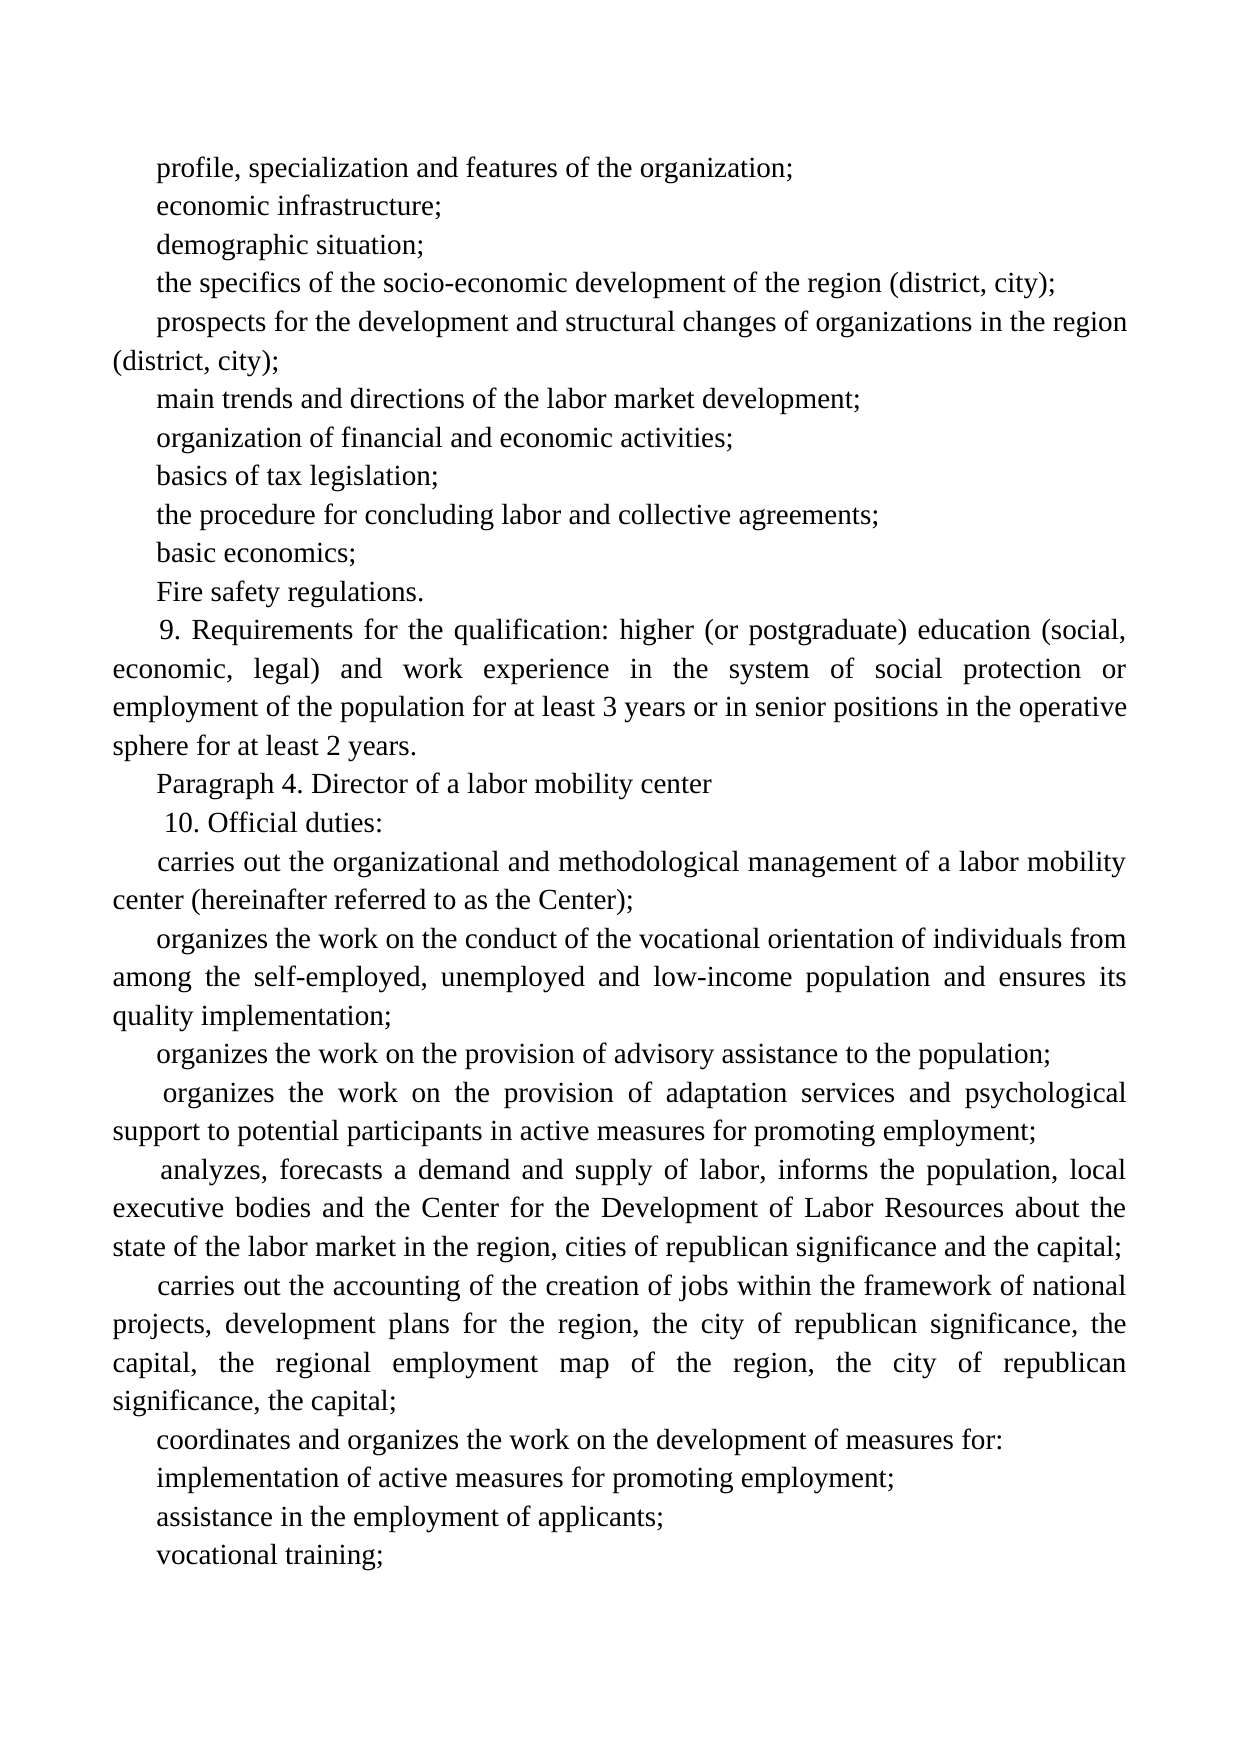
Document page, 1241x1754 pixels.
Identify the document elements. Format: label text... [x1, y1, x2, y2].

text the procedure for concluding labor and collective agreements; [112, 497, 1128, 530]
text vocational training; [112, 1537, 1128, 1571]
text economic infrastructure; [112, 188, 1128, 222]
text organizes the work on the conduct of the vocational orientation of individuals from among the self-employed, unemployed and low-income population and ensures its quality implementation; [112, 921, 1128, 1031]
text demographic situation; [112, 227, 1128, 261]
text coordinates and organizes the work on the development of measures for: [112, 1422, 1128, 1455]
text organizes the work on the provision of adaptation services and psychological support to potential participants in active measures for promoting employment; [112, 1075, 1128, 1147]
text the specifics of the socio-economic development of the region (district, city); [112, 266, 1128, 299]
text analyzes, forecasts a demand and supply of labor, informs the population, local executive bodies and the Center for the Development of Labor Resources about the state of the labor market in the region, cities of republican significance and the capital; [112, 1152, 1128, 1263]
text basics of tax legislation; [112, 458, 1128, 492]
text 10. Official duties: [112, 805, 1128, 839]
text profile, specialization and features of the organization; [112, 150, 1128, 183]
text 9. Requirements for the qualification: higher (or postgraduate) education (social, economic, legal) and work experience in the system of social protection or employment of the population for at least 3 years or in senior positions in the operative sphere for at least 2 years. [112, 612, 1128, 762]
text Paragraph 4. Director of a labor mobility center [112, 767, 1128, 800]
text Fire safety regulations. [112, 574, 1128, 607]
text basic economics; [112, 535, 1128, 569]
text carries out the organizational and methodological management of a labor mobility center (hereinafter referred to as the Center); [112, 844, 1128, 916]
text organizes the work on the provision of advisory assistance to the population; [112, 1036, 1128, 1070]
text organization of financial and economic activities; [112, 420, 1128, 453]
text main trends and directions of the labor market development; [112, 381, 1128, 415]
text prospects for the development and structural changes of organizations in the region (district, city); [112, 304, 1128, 376]
text carries out the accounting of the creation of jobs within the framework of national projects, development plans for the region, the city of republican significance, the capital, the regional employment map of the region, the city of republican significance, the capital; [112, 1268, 1128, 1417]
text assistance in the employment of applicants; [112, 1499, 1128, 1532]
text implementation of active measures for promoting employment; [112, 1460, 1128, 1494]
